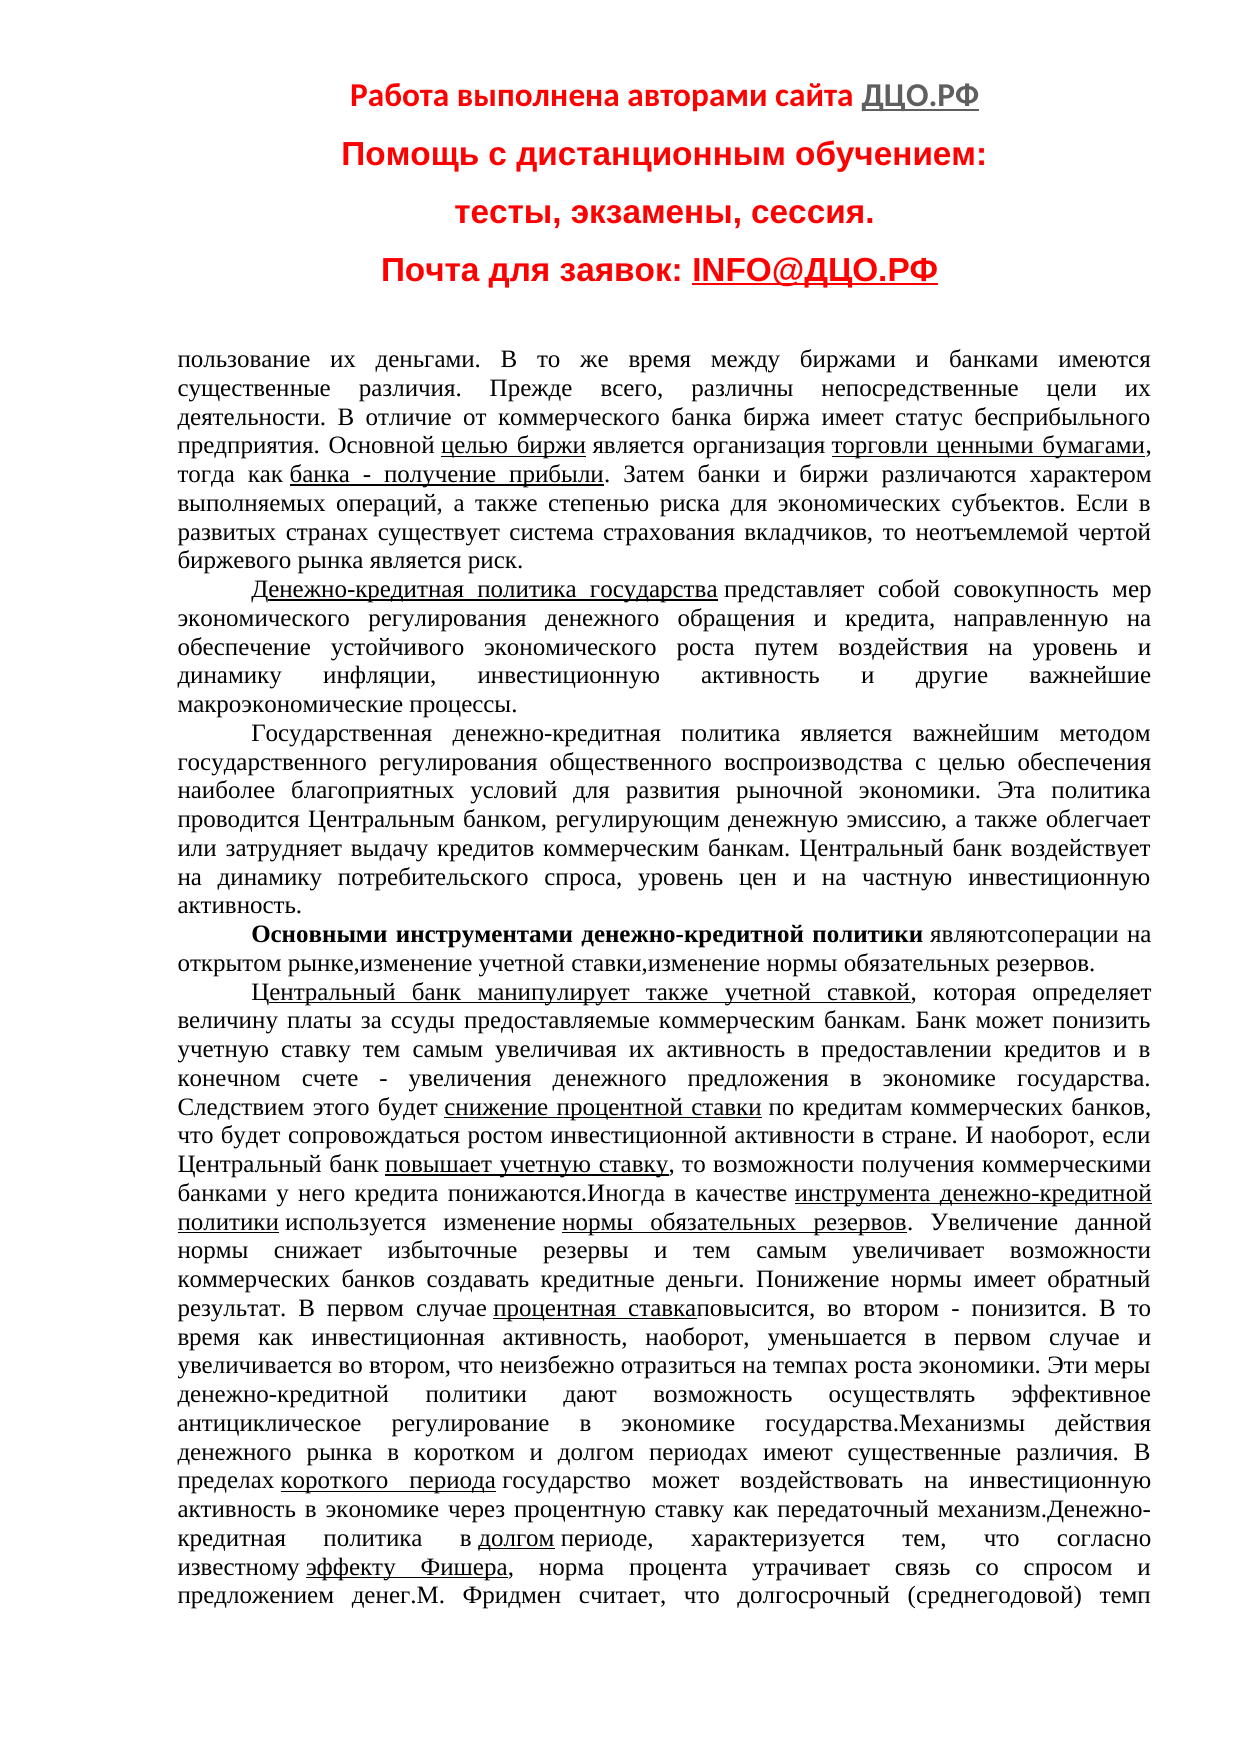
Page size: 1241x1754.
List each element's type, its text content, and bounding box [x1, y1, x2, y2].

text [177, 344, 1152, 574]
text Основными инструментами денежно-кредитной политики являютсоперации на открытом рынке,изменение учетной ставки,изменение нормы обязательных резервов. [177, 919, 1152, 977]
text Государственная денежно-кредитная политика является важнейшим методом государственного регулирования общественного воспроизводства с целью обеспечения наиболее благоприятных условий для развития рыночной экономики. Эта политика проводится Центральным банком, регулирующим денежную эмиссию, а также облегчает или затрудняет выдачу кредитов коммерческим банкам. Центральный банк воздействует на динамику потребительского спроса, уровень цен и на частную инвестиционную активность. [177, 718, 1152, 919]
text Денежно-кредитная политика государства представляет собой совокупность мер экономического регулирования денежного обращения и кредита, направленную на обеспечение устойчивого экономического роста путем воздействия на уровень и динамику инфляции, инвестиционную активность и другие важнейшие макроэкономические процессы. [177, 574, 1152, 718]
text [177, 977, 1152, 1609]
